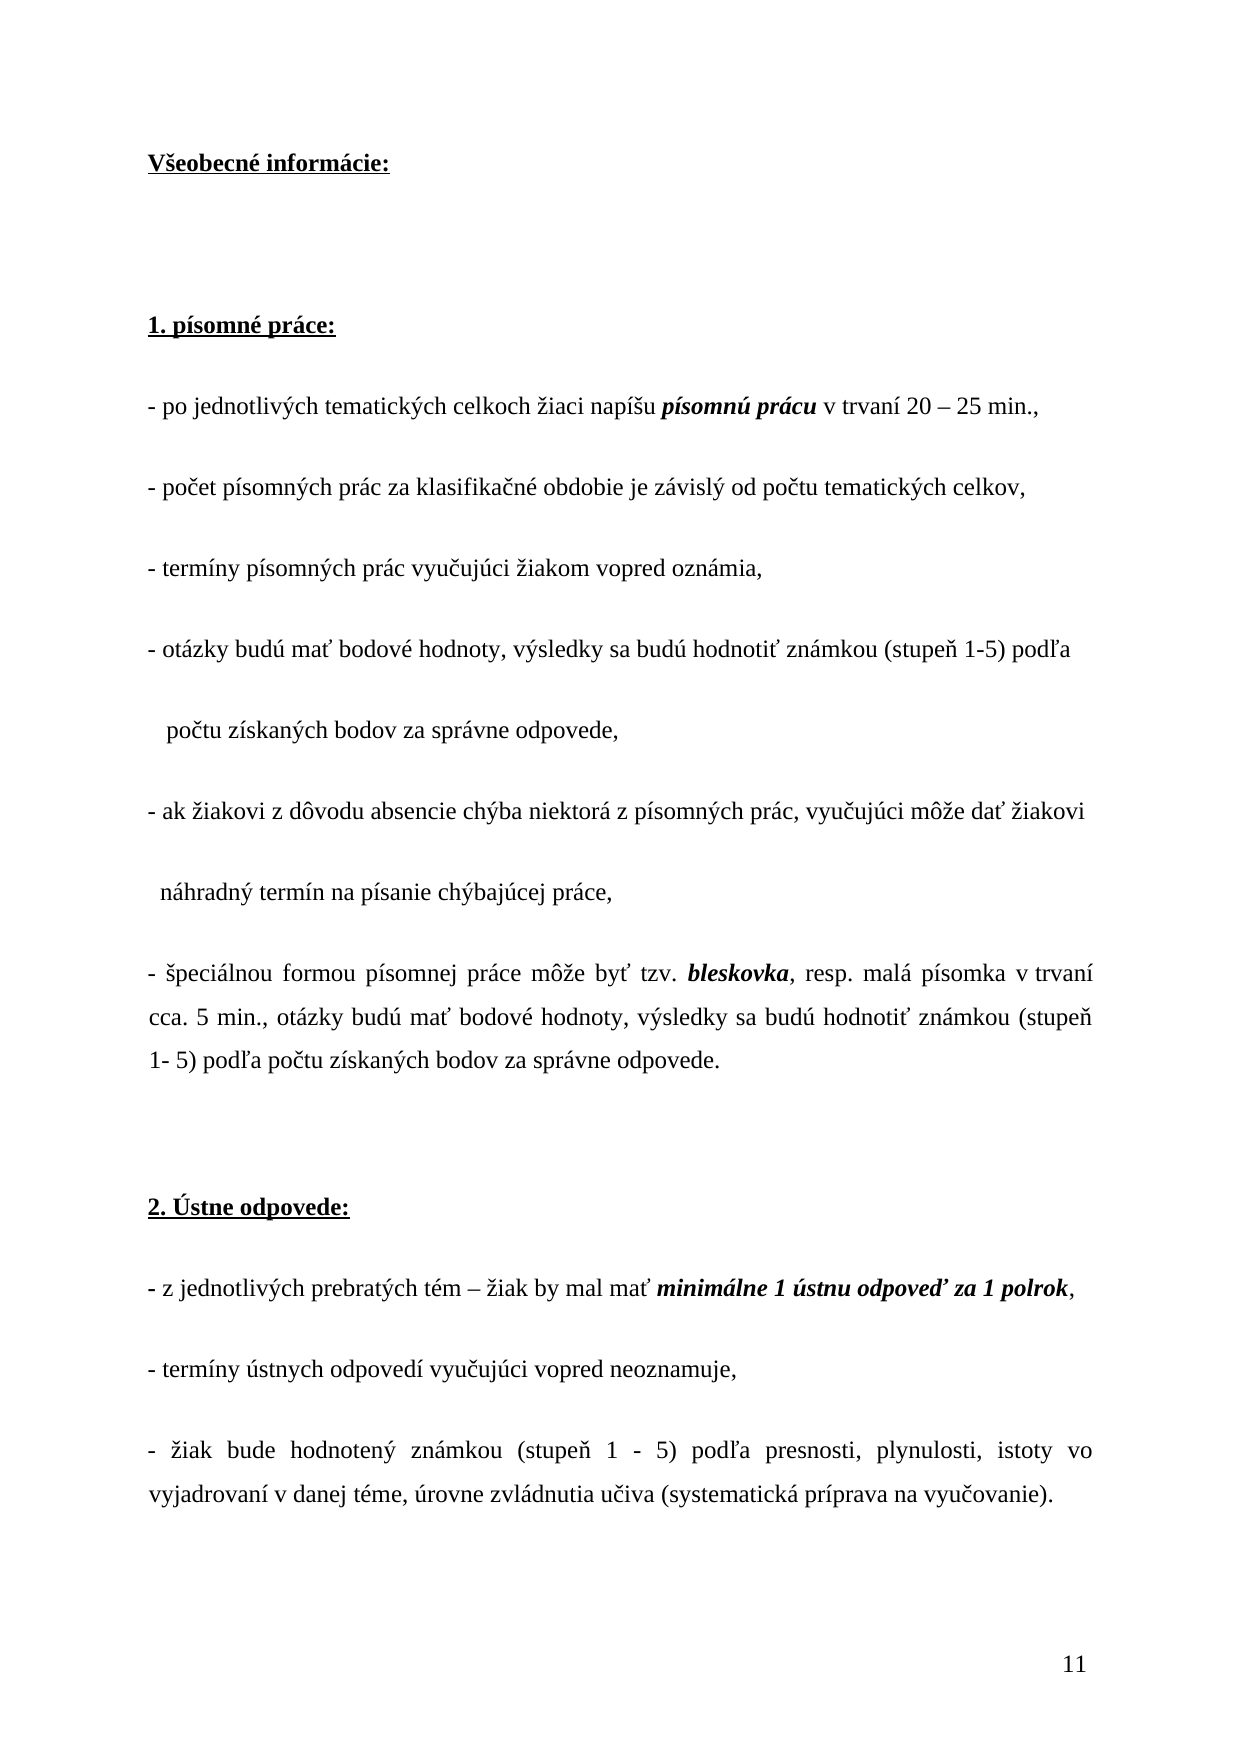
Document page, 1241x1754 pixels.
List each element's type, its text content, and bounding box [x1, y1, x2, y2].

text - špeciálnou formou písomnej práce môže byť tzv. bleskovka, resp. malá písomka v trvaní cca. 5 min., otázky budú mať bodové hodnoty, výsledky sa budú hodnotiť známkou (stupeň 1- 5) podľa počtu získaných bodov za správne odpovede. [147, 958, 1093, 1073]
text 1. písomné práce: [147, 310, 1093, 339]
text - žiak bude hodnotený známkou (stupeň 1 - 5) podľa presnosti, plynulosti, istoty vo vyjadrovaní v danej téme, úrovne zvládnutia učiva (systematická príprava na vyučovanie). [147, 1436, 1093, 1507]
text počtu získaných bodov za správne odpovede, [147, 715, 1093, 744]
text - počet písomných prác za klasifikačné obdobie je závislý od počtu tematických celkov, [147, 472, 1093, 501]
text - ak žiakovi z dôvodu absencie chýba niektorá z písomných prác, vyučujúci môže dať žiakovi [147, 796, 1093, 825]
text - termíny ústnych odpovedí vyučujúci vopred neoznamuje, [147, 1354, 1093, 1383]
text - z jednotlivých prebratých tém – žiak by mal mať minimálne 1 ústnu odpoveď za 1 polrok, [147, 1273, 1093, 1302]
text Všeobecné informácie: [147, 148, 1093, 177]
text 2. Ústne odpovede: [147, 1192, 1093, 1221]
text náhradný termín na písanie chýbajúcej práce, [147, 877, 1093, 906]
text - termíny písomných prác vyučujúci žiakom vopred oznámia, [147, 553, 1093, 582]
text - otázky budú mať bodové hodnoty, výsledky sa budú hodnotiť známkou (stupeň 1-5) podľa [147, 634, 1093, 663]
text - po jednotlivých tematických celkoch žiaci napíšu písomnú prácu v trvaní 20 – 25 min., [147, 391, 1093, 420]
